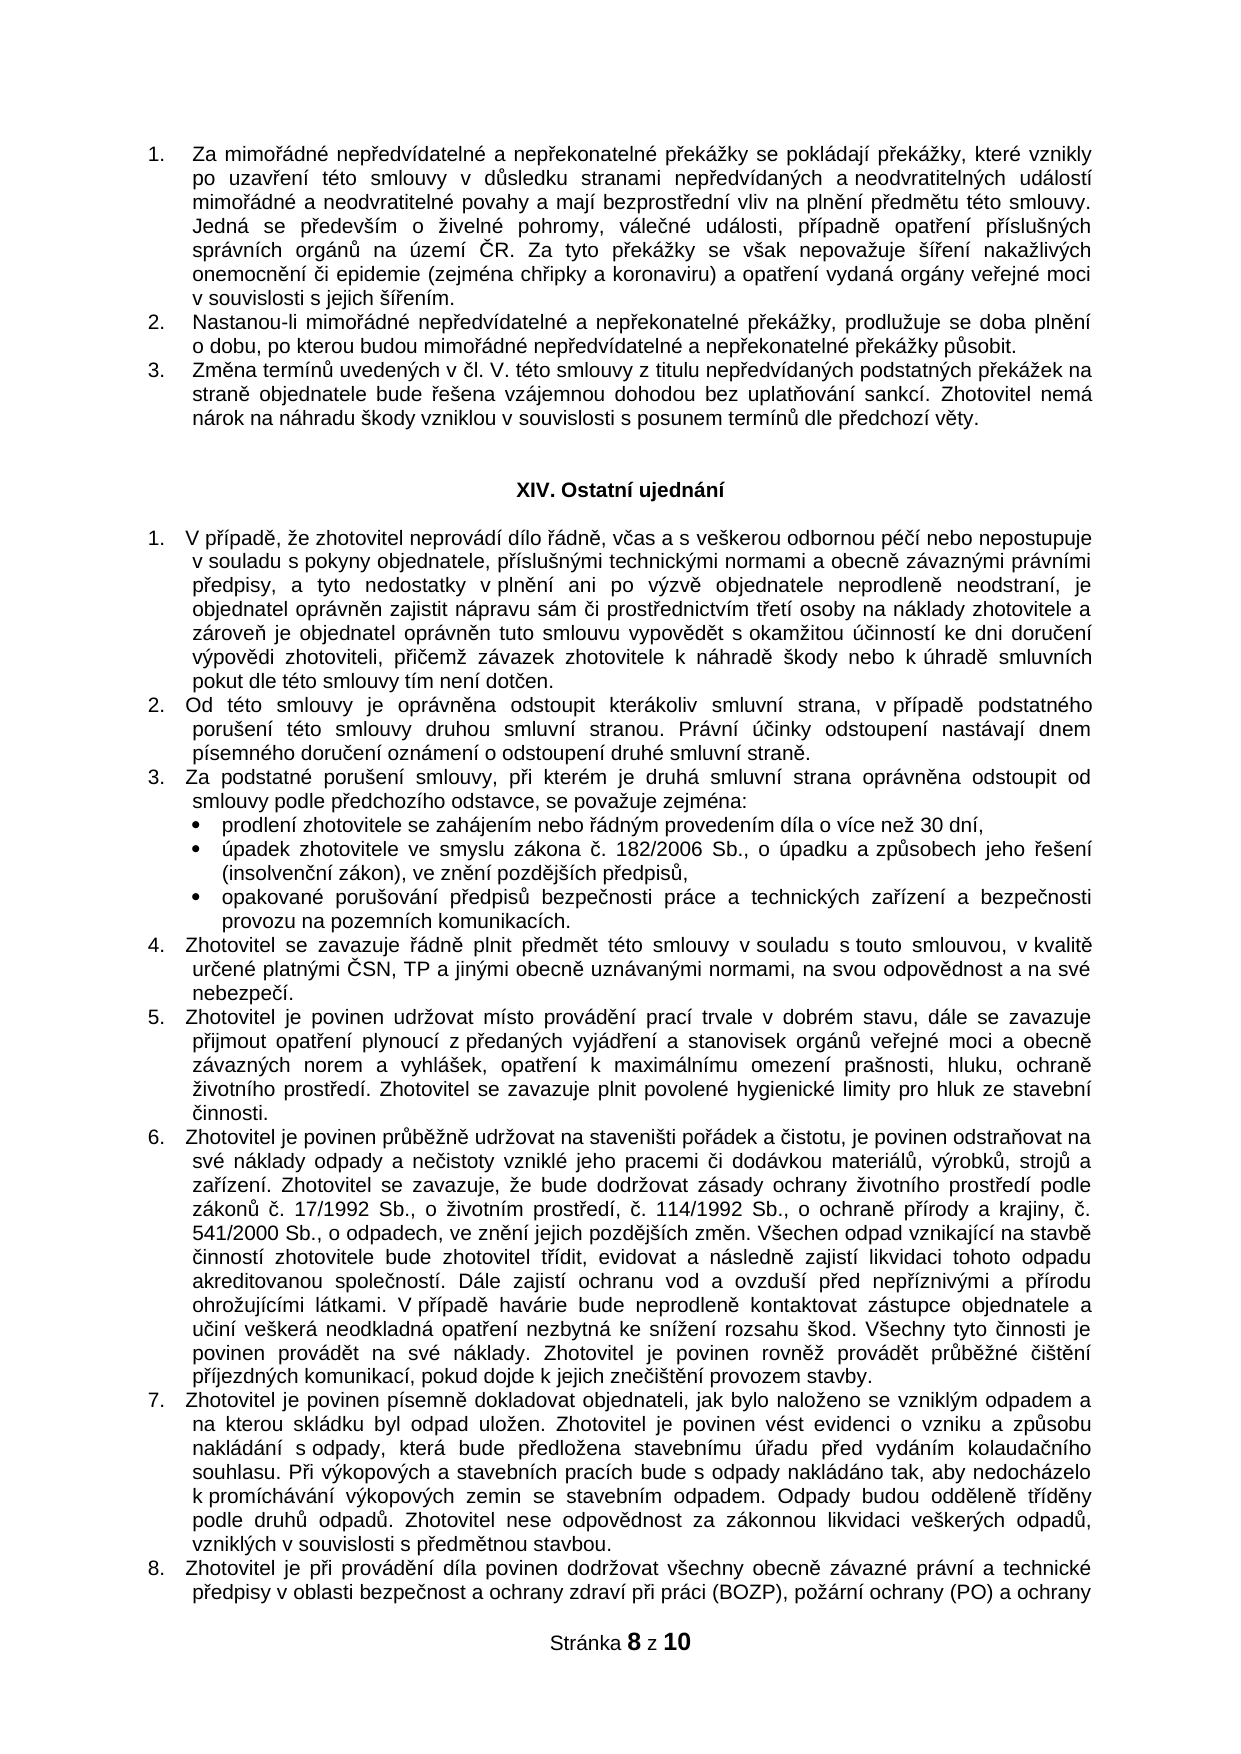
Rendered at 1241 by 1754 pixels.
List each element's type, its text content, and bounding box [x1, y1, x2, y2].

text XIV. Ostatní ujednání [148, 477, 1092, 501]
list Za mimořádné nepředvídatelné a nepřekonatelné překážky se pokládají překážky, které vznikly po uzavření této smlouvy v důsledku stranami nepředvídaných a neodvratitelných událostí mimořádné a neodvratitelné povahy a mají bezprostřední vliv na plnění předmětu této smlouvy. Jedná se především o živelné pohromy, válečné události, případně opatření příslušných správních orgánů na území ČR. Za tyto překážky se však nepovažuje šíření nakažlivých onemocnění či epidemie (zejména chřipky a koronaviru) a opatření vydaná orgány veřejné moci v souvislosti s jejich šířením. [148, 142, 1092, 310]
list V případě, že zhotovitel neprovádí dílo řádně, včas a s veškerou odbornou péčí nebo nepostupuje v souladu s pokyny objednatele, příslušnými technickými normami a obecně závaznými právními předpisy, a tyto nedostatky v plnění ani po výzvě objednatele neprodleně neodstraní, je objednatel oprávněn zajistit nápravu sám či prostřednictvím třetí osoby na náklady zhotovitele a zároveň je objednatel oprávněn tuto smlouvu vypovědět s okamžitou účinností ke dni doručení výpovědi zhotoviteli, přičemž závazek zhotovitele k náhradě škody nebo k úhradě smluvních pokut dle této smlouvy tím není dotčen. [148, 525, 1092, 693]
list Zhotovitel je povinen písemně dokladovat objednateli, jak bylo naloženo se vzniklým odpadem a na kterou skládku byl odpad uložen. Zhotovitel je povinen vést evidenci o vzniku a způsobu nakládání s odpady, která bude předložena stavebnímu úřadu před vydáním kolaudačního souhlasu. Při výkopových a stavebních pracích bude s odpady nakládáno tak, aby nedocházelo k promíchávání výkopových zemin se stavebním odpadem. Odpady budou odděleně tříděny podle druhů odpadů. Zhotovitel nese odpovědnost za zákonnou likvidaci veškerých odpadů, vzniklých v souvislosti s předmětnou stavbou. [148, 1388, 1092, 1556]
list prodlení zhotovitele se zahájením nebo řádným provedením díla o více než 30 dní, [192, 813, 1092, 837]
list úpadek zhotovitele ve smyslu zákona č. 182/2006 Sb., o úpadku a způsobech jeho řešení (insolvenční zákon), ve znění pozdějších předpisů, [192, 837, 1092, 885]
list Zhotovitel je povinen průběžně udržovat na staveništi pořádek a čistotu, je povinen odstraňovat na své náklady odpady a nečistoty vzniklé jeho pracemi či dodávkou materiálů, výrobků, strojů a zařízení. Zhotovitel se zavazuje, že bude dodržovat zásady ochrany životního prostředí podle zákonů č. 17/1992 Sb., o životním prostředí, č. 114/1992 Sb., o ochraně přírody a krajiny, č. 541/2000 Sb., o odpadech, ve znění jejich pozdějších změn. Všechen odpad vznikající na stavbě činností zhotovitele bude zhotovitel třídit, evidovat a následně zajistí likvidaci tohoto odpadu akreditovanou společností. Dále zajistí ochranu vod a ovzduší před nepříznivými a přírodu ohrožujícími látkami. V případě havárie bude neprodleně kontaktovat zástupce objednatele a učiní veškerá neodkladná opatření nezbytná ke snížení rozsahu škod. Všechny tyto činnosti je povinen provádět na své náklady. Zhotovitel je povinen rovněž provádět průběžné čištění příjezdných komunikací, pokud dojde k jejich znečištění provozem stavby. [148, 1125, 1092, 1388]
list Nastanou-li mimořádné nepředvídatelné a nepřekonatelné překážky, prodlužuje se doba plnění o dobu, po kterou budou mimořádné nepředvídatelné a nepřekonatelné překážky působit. [148, 310, 1092, 358]
list opakované porušování předpisů bezpečnosti práce a technických zařízení a bezpečnosti provozu na pozemních komunikacích. [192, 885, 1092, 933]
list Změna termínů uvedených v čl. V. této smlouvy z titulu nepředvídaných podstatných překážek na straně objednatele bude řešena vzájemnou dohodou bez uplatňování sankcí. Zhotovitel nemá nárok na náhradu škody vzniklou v souvislosti s posunem termínů dle předchozí věty. [148, 358, 1092, 429]
list Za podstatné porušení smlouvy, při kterém je druhá smluvní strana oprávněna odstoupit od smlouvy podle předchozího odstavce, se považuje zejména: [148, 765, 1092, 813]
list Od této smlouvy je oprávněna odstoupit kterákoliv smluvní strana, v případě podstatného porušení této smlouvy druhou smluvní stranou. Právní účinky odstoupení nastávají dnem písemného doručení oznámení o odstoupení druhé smluvní straně. [148, 693, 1092, 765]
list Zhotovitel je povinen udržovat místo provádění prací trvale v dobrém stavu, dále se zavazuje přijmout opatření plynoucí z předaných vyjádření a stanovisek orgánů veřejné moci a obecně závazných norem a vyhlášek, opatření k maximálnímu omezení prašnosti, hluku, ochraně životního prostředí. Zhotovitel se zavazuje plnit povolené hygienické limity pro hluk ze stavební činnosti. [148, 1005, 1092, 1125]
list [148, 1556, 1092, 1604]
list Zhotovitel se zavazuje řádně plnit předmět této smlouvy v souladu s touto smlouvou, v kvalitě určené platnými ČSN, TP a jinými obecně uznávanými normami, na svou odpovědnost a na své nebezpečí. [148, 933, 1092, 1005]
